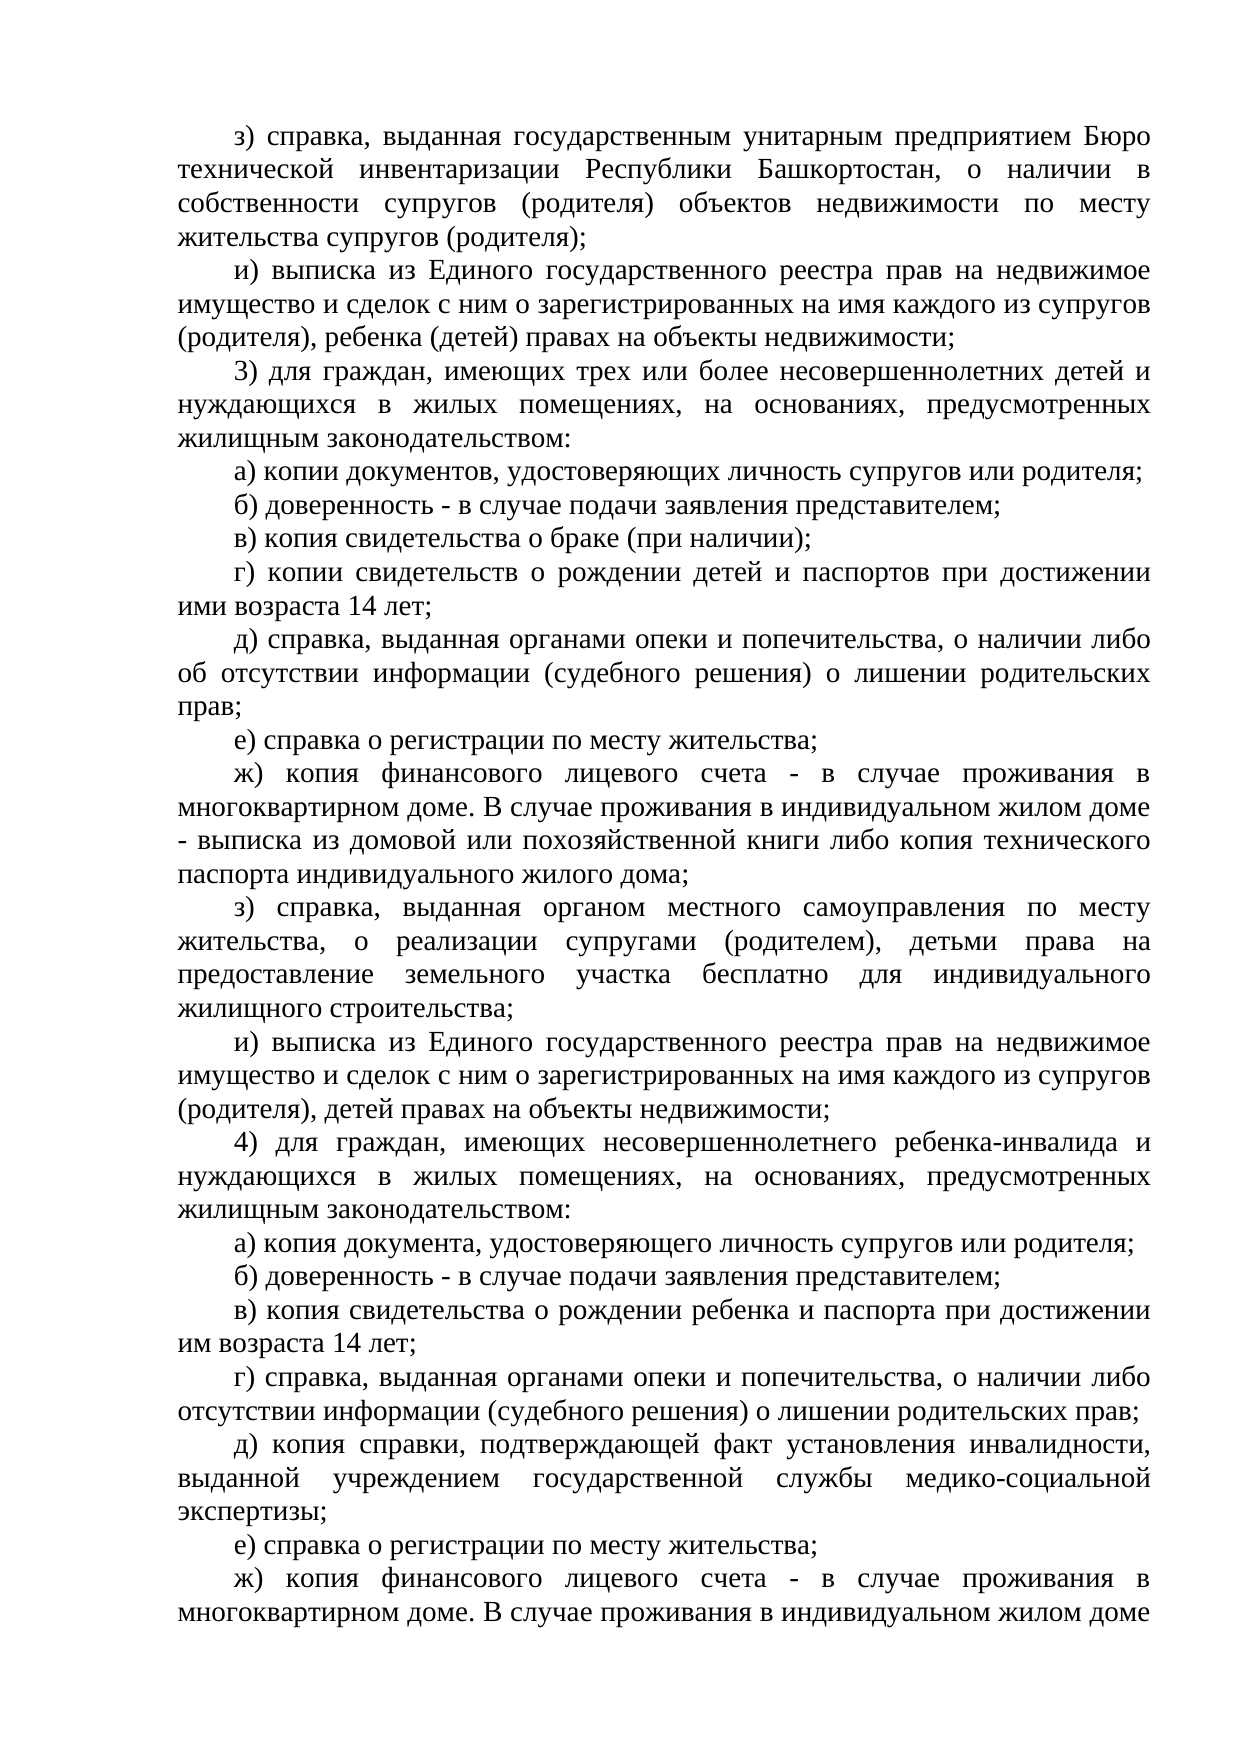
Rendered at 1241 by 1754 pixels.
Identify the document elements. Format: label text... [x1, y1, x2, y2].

text г) справка, выданная органами опеки и попечительства, о наличии либо отсутствии информации (судебного решения) о лишении родительских прав; [177, 1359, 1152, 1426]
text з) справка, выданная государственным унитарным предприятием Бюро технической инвентаризации Республики Башкортостан, о наличии в собственности супругов (родителя) объектов недвижимости по месту жительства супругов (родителя); [177, 118, 1152, 252]
text д) копия справки, подтверждающей факт установления инвалидности, выданной учреждением государственной службы медико-социальной экспертизы; [177, 1426, 1152, 1527]
text е) справка о регистрации по месту жительства; [177, 722, 1152, 755]
text з) справка, выданная органом местного самоуправления по месту жительства, о реализации супругами (родителем), детьми права на предоставление земельного участка бесплатно для индивидуального жилищного строительства; [177, 889, 1152, 1024]
text в) копия свидетельства о рождении ребенка и паспорта при достижении им возраста 14 лет; [177, 1292, 1152, 1359]
text и) выписка из Единого государственного реестра прав на недвижимое имущество и сделок с ним о зарегистрированных на имя каждого из супругов (родителя), детей правах на объекты недвижимости; [177, 1024, 1152, 1124]
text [177, 1560, 1152, 1627]
text г) копии свидетельств о рождении детей и паспортов при достижении ими возраста 14 лет; [177, 554, 1152, 621]
text б) доверенность - в случае подачи заявления представителем; [177, 1258, 1152, 1292]
text 3) для граждан, имеющих трех или более несовершеннолетних детей и нуждающихся в жилых помещениях, на основаниях, предусмотренных жилищным законодательством: [177, 353, 1152, 453]
text 4) для граждан, имеющих несовершеннолетнего ребенка-инвалида и нуждающихся в жилых помещениях, на основаниях, предусмотренных жилищным законодательством: [177, 1124, 1152, 1225]
text б) доверенность - в случае подачи заявления представителем; [177, 487, 1152, 521]
text д) справка, выданная органами опеки и попечительства, о наличии либо об отсутствии информации (судебного решения) о лишении родительских прав; [177, 621, 1152, 722]
text а) копии документов, удостоверяющих личность супругов или родителя; [177, 453, 1152, 487]
text и) выписка из Единого государственного реестра прав на недвижимое имущество и сделок с ним о зарегистрированных на имя каждого из супругов (родителя), ребенка (детей) правах на объекты недвижимости; [177, 252, 1152, 353]
text е) справка о регистрации по месту жительства; [177, 1527, 1152, 1560]
text в) копия свидетельства о браке (при наличии); [177, 521, 1152, 554]
text а) копия документа, удостоверяющего личность супругов или родителя; [177, 1225, 1152, 1258]
